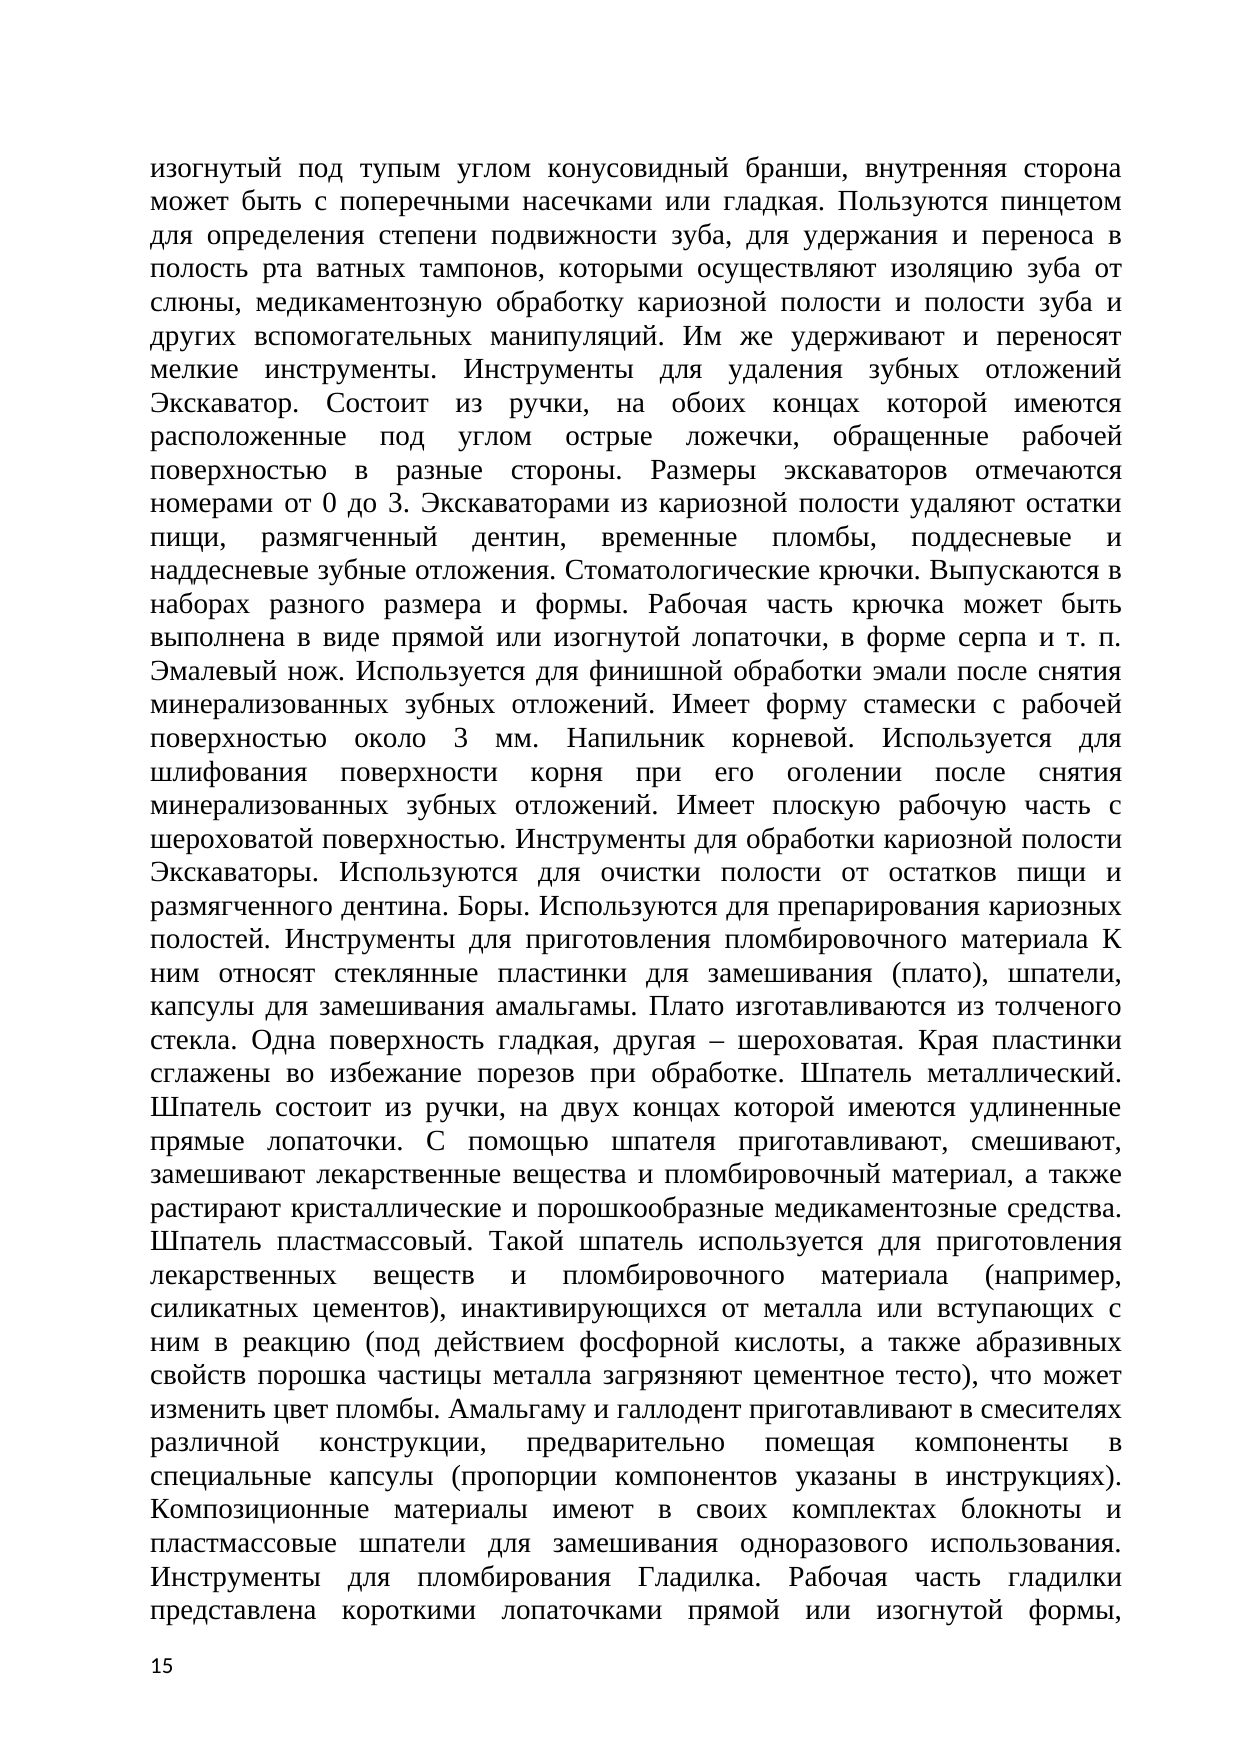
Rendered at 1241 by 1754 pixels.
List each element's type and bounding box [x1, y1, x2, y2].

text [150, 150, 1123, 1626]
